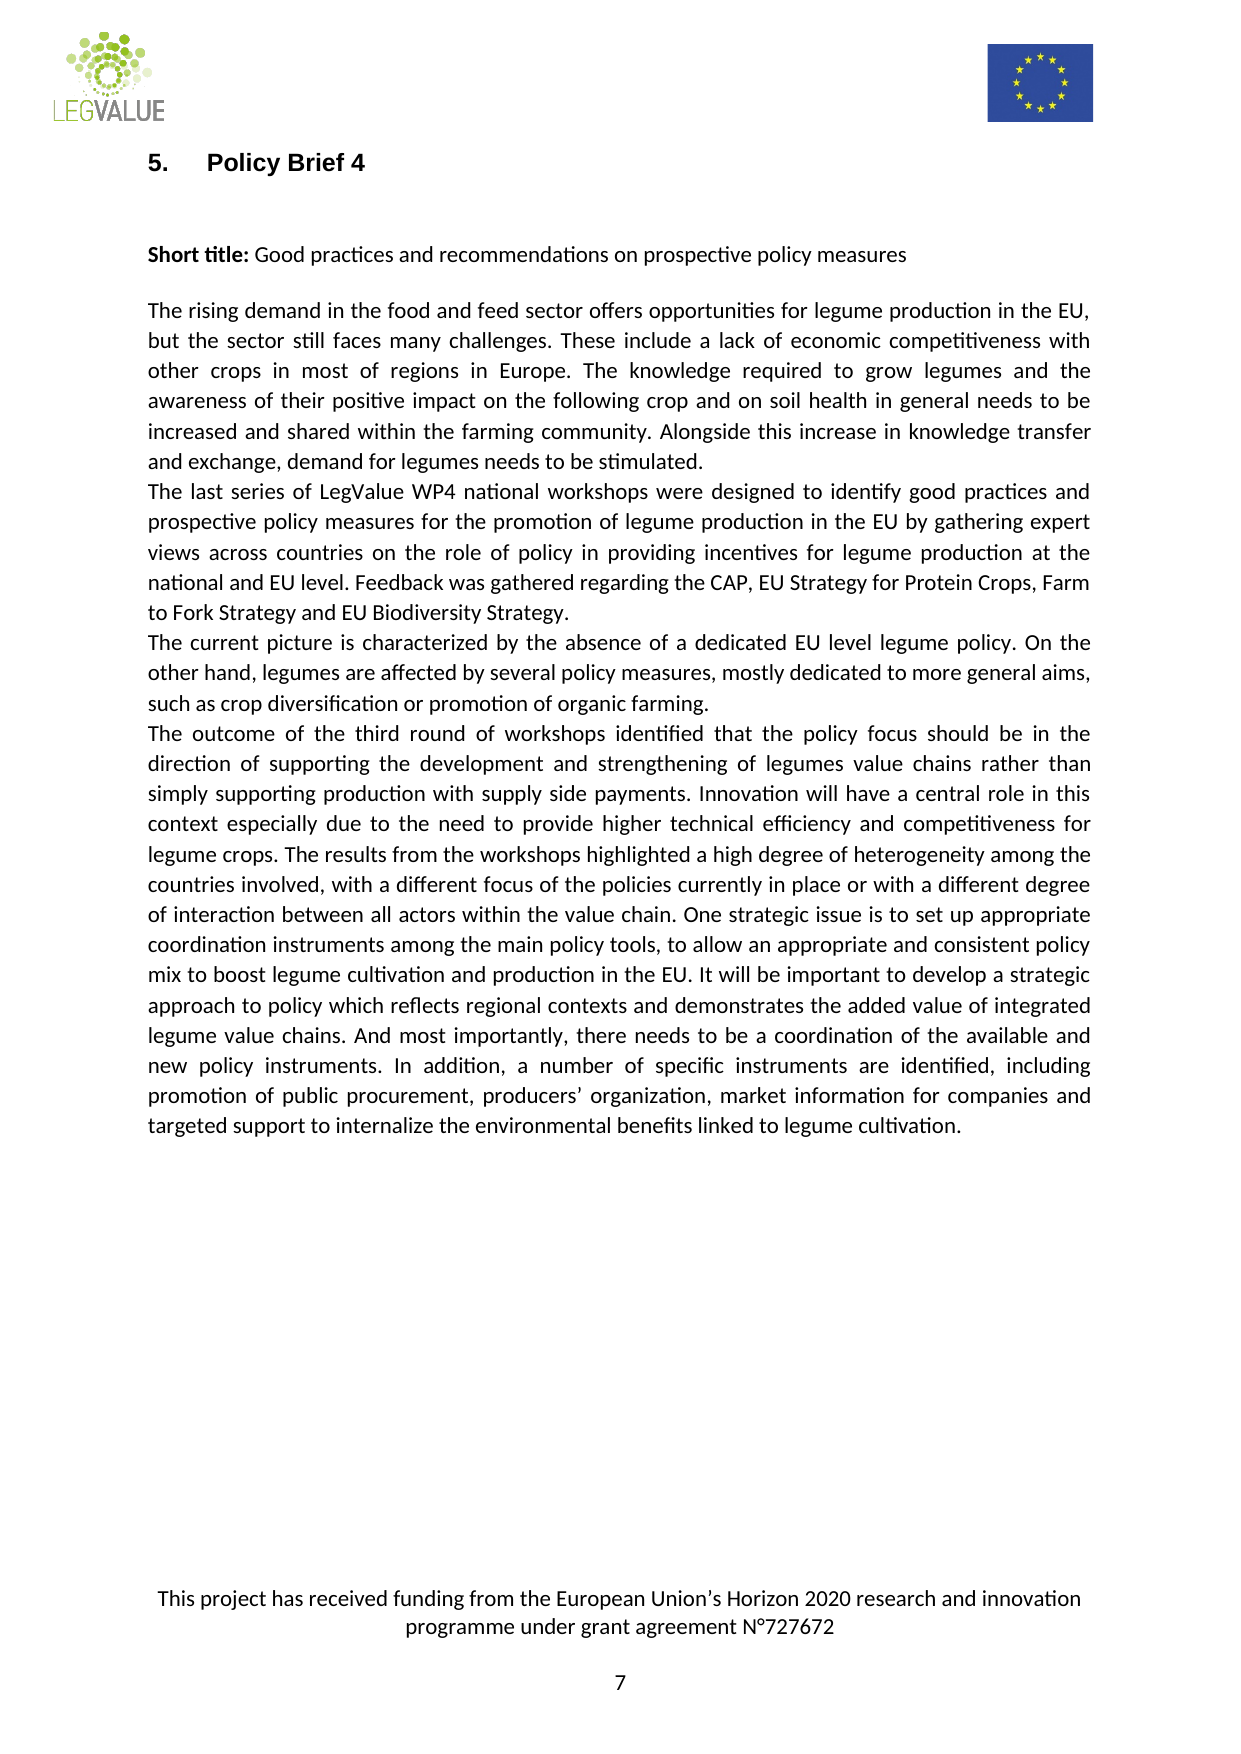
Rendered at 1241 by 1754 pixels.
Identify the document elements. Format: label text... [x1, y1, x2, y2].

subtitle Policy Brief 4 [148, 148, 1093, 176]
text The outcome of the third round of workshops identified that the policy focus should be in the direction of supporting the development and strengthening of legumes value chains rather than simply supporting production with supply side payments. Innovation will have a central role in this context especially due to the need to provide higher technical efficiency and competitiveness for legume crops. The results from the workshops highlighted a high degree of heterogeneity among the countries involved, with a different focus of the policies currently in place or with a different degree of interaction between all actors within the value chain. One strategic issue is to set up appropriate coordination instruments among the main policy tools, to allow an appropriate and consistent policy mix to boost legume cultivation and production in the EU. It will be important to develop a strategic approach to policy which reflects regional contexts and demonstrates the added value of integrated legume value chains. And most importantly, there needs to be a coordination of the available and new policy instruments. In addition, a number of specific instruments are identified, including promotion of public procurement, producers’ organization, market information for companies and targeted support to internalize the environmental benefits linked to legume cultivation. [148, 719, 1093, 1140]
text Short title: Good practices and recommendations on prospective policy measures [148, 240, 1093, 268]
text The rising demand in the food and feed sector offers opportunities for legume production in the EU, but the sector still faces many challenges. These include a lack of economic competitiveness with other crops in most of regions in Europe. The knowledge required to grow legumes and the awareness of their positive impact on the following crop and on soil health in general needs to be increased and shared within the farming community. Alongside this increase in knowledge transfer and exchange, demand for legumes needs to be stimulated. [148, 296, 1093, 475]
picture [53, 32, 164, 121]
text The current picture is characterized by the absence of a dedicated EU level legume policy. On the other hand, legumes are affected by several policy measures, mostly dedicated to more general aims, such as crop diversification or promotion of organic farming. [148, 628, 1093, 717]
picture [987, 44, 1094, 122]
text The last series of LegValue WP4 national workshops were designed to identify good practices and prospective policy measures for the promotion of legume production in the EU by gathering expert views across countries on the role of policy in providing incentives for legume production at the national and EU level. Feedback was gathered regarding the CAP, EU Strategy for Protein Crops, Farm to Fork Strategy and EU Biodiversity Strategy. [148, 477, 1093, 626]
